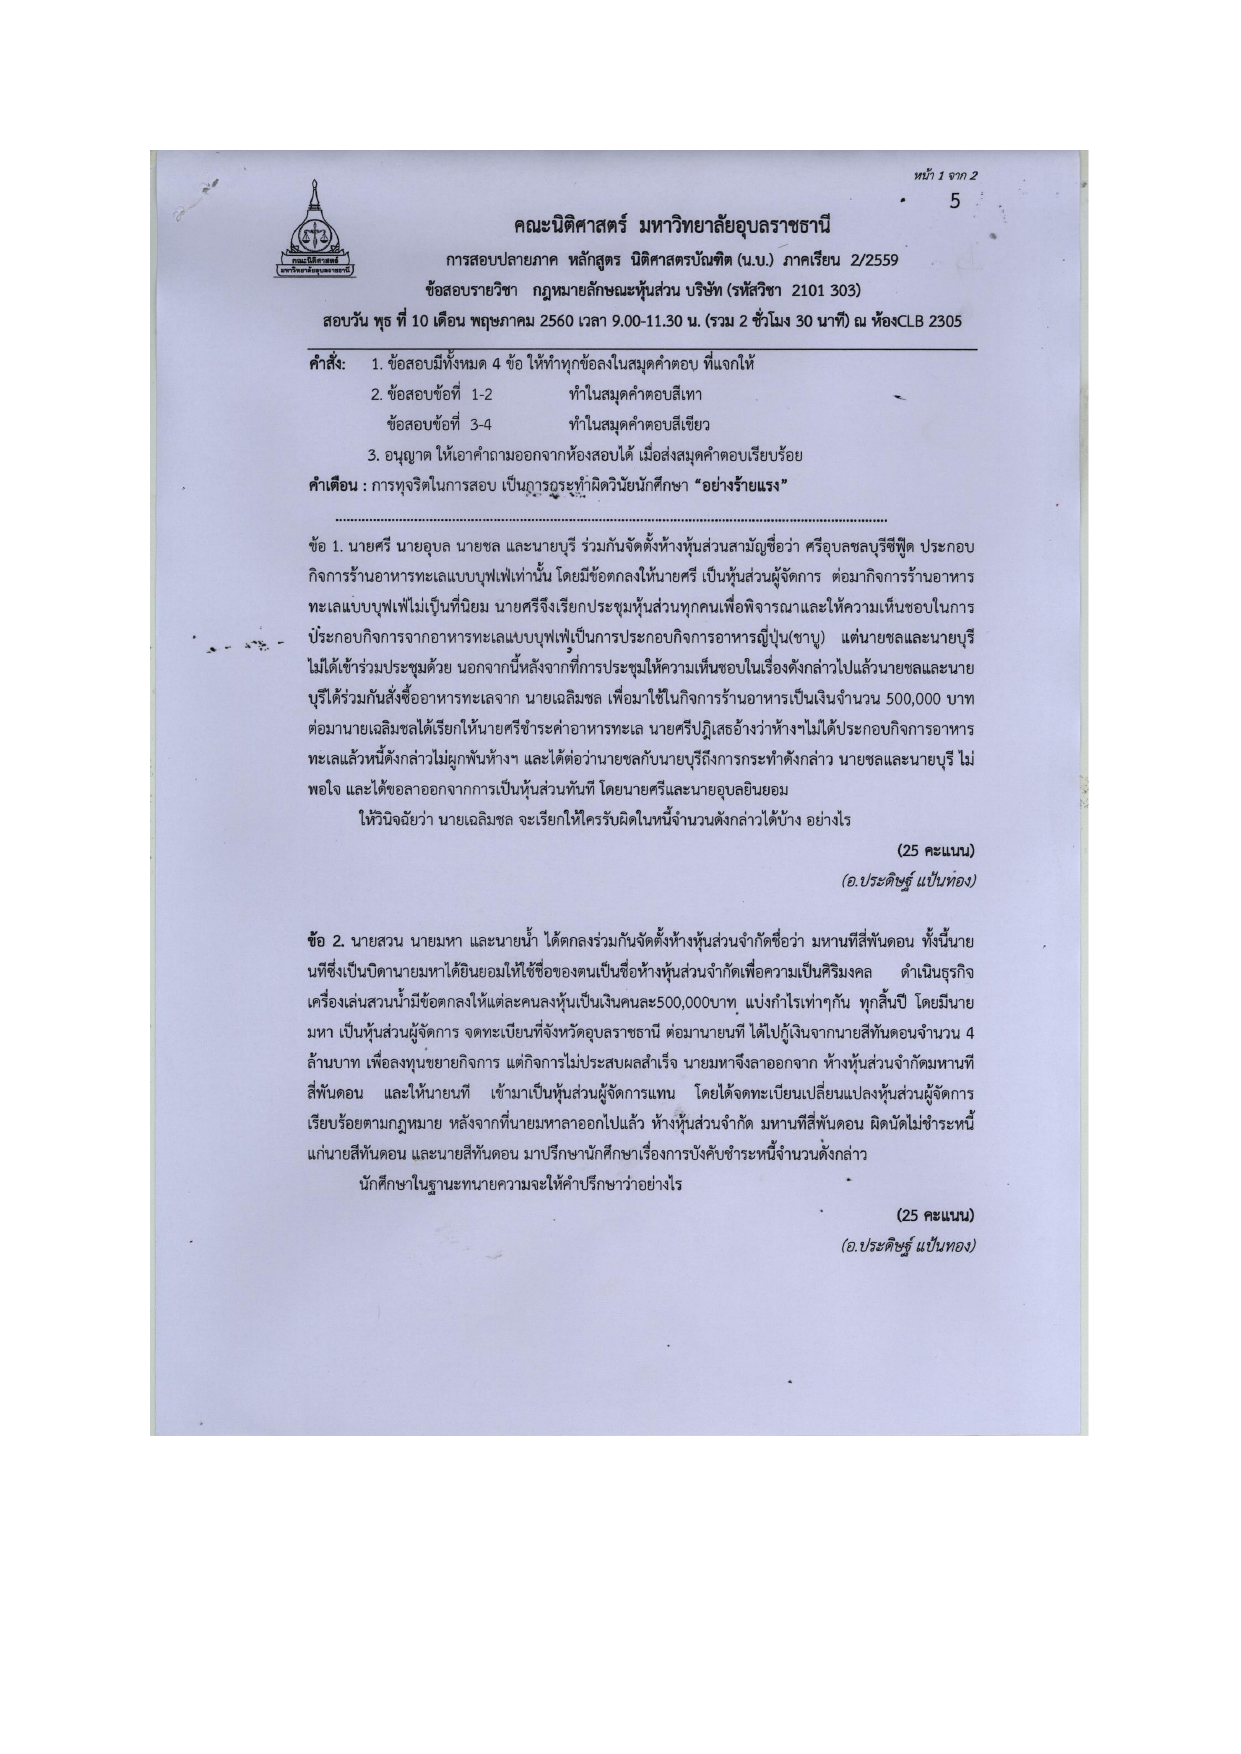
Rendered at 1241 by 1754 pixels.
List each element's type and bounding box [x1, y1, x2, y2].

picture [150, 150, 1091, 1436]
